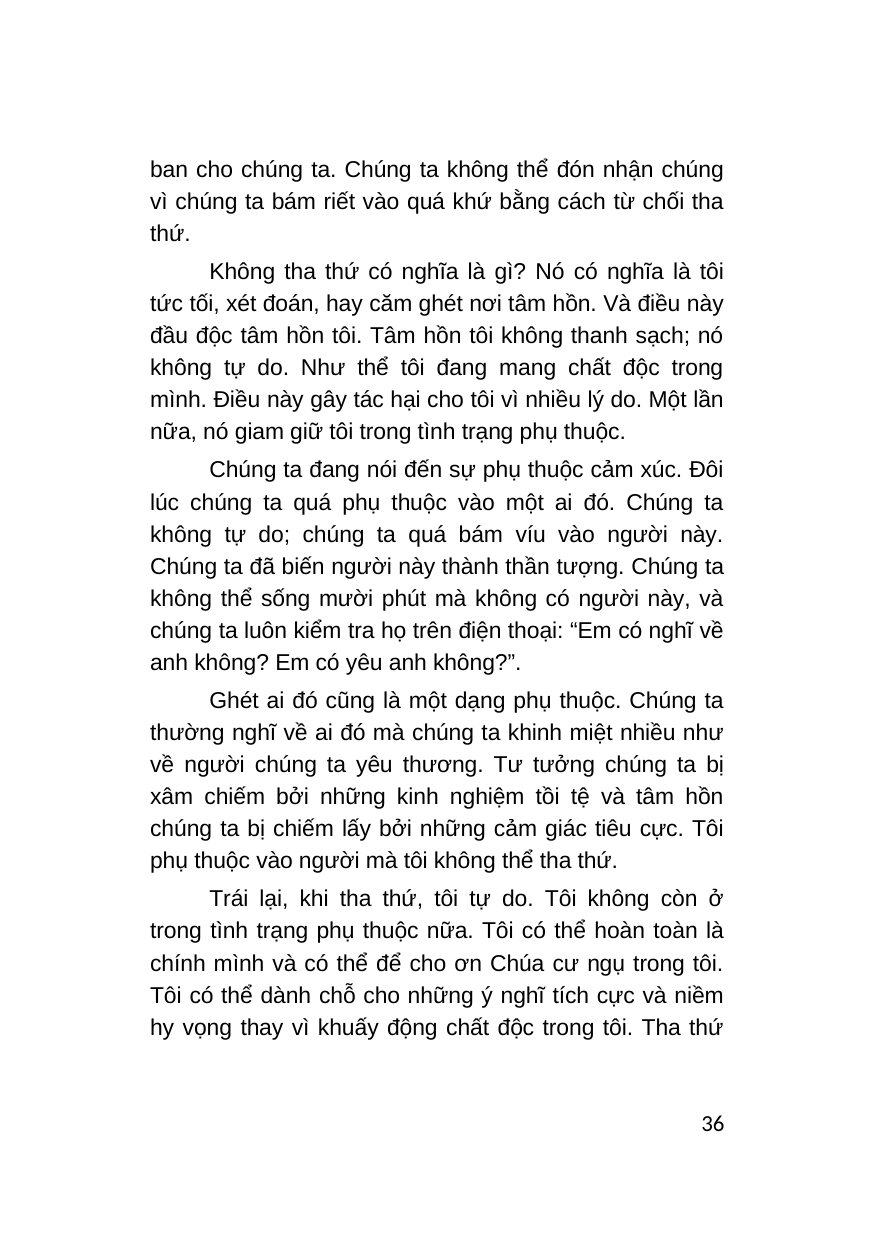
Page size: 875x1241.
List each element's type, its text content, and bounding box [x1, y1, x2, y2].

text Ghét ai đó cũng là một dạng phụ thuộc. Chúng ta thường nghĩ về ai đó mà chúng ta khinh miệt nhiều như về người chúng ta yêu thương. Tư tưởng chúng ta bị xâm chiếm bởi những kinh nghiệm tồi tệ và tâm hồn chúng ta bị chiếm lấy bởi những cảm giác tiêu cực. Tôi phụ thuộc vào người mà tôi không thể tha thứ. [150, 681, 724, 874]
text Chúng ta đang nói đến sự phụ thuộc cảm xúc. Đôi lúc chúng ta quá phụ thuộc vào một ai đó. Chúng ta không tự do; chúng ta quá bám víu vào người này. Chúng ta đã biến người này thành thần tượng. Chúng ta không thể sống mười phút mà không có người này, và chúng ta luôn kiểm tra họ trên điện thoại: “Em có nghĩ về anh không? Em có yêu anh không?”. [150, 451, 724, 675]
text Không tha thứ có nghĩa là gì? Nó có nghĩa là tôi tức tối, xét đoán, hay căm ghét nơi tâm hồn. Và điều này đầu độc tâm hồn tôi. Tâm hồn tôi không thanh sạch; nó không tự do. Như thể tôi đang mang chất độc trong mình. Điều này gây tác hại cho tôi vì nhiều lý do. Một lần nữa, nó giam giữ tôi trong tình trạng phụ thuộc. [150, 252, 724, 445]
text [150, 150, 724, 246]
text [150, 879, 724, 1040]
